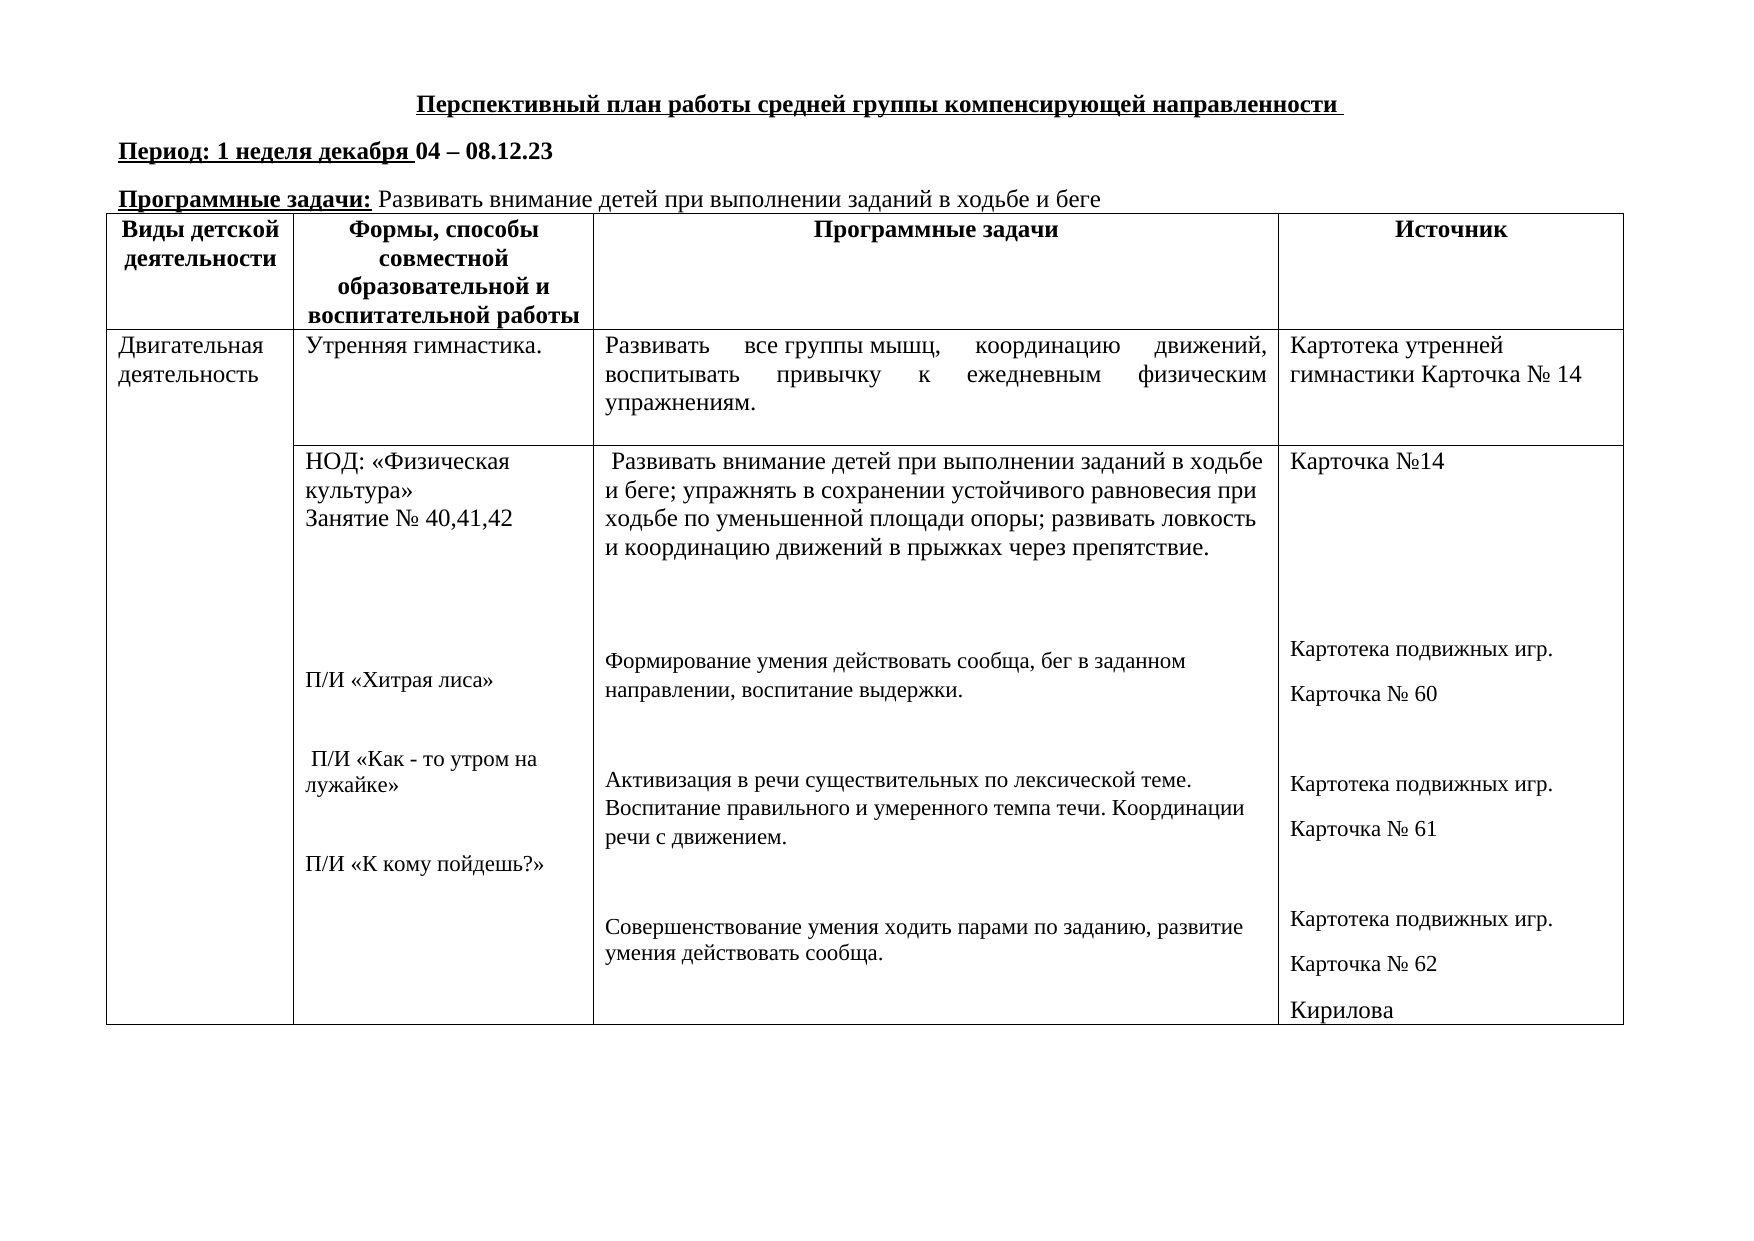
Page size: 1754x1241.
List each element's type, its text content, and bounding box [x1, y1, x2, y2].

text Период: 1 неделя декабря 04 – 08.12.23 [118, 136, 1636, 165]
table_cell Развивать все группы мышц, координацию движений, воспитывать привычку к ежедневным физическим упражнениям. [594, 330, 1278, 445]
text Программные задачи: Развивать внимание детей при выполнении заданий в ходьбе и беге [118, 184, 1636, 213]
table_header Программные задачи [594, 214, 1278, 329]
table_header Виды детской деятельности [107, 214, 293, 329]
table_cell Двигательная деятельность [107, 330, 293, 1024]
table_cell Утренняя гимнастика. [294, 330, 593, 445]
table_header Источник [1279, 214, 1623, 329]
table_cell Карточка №14 Картотека подвижных игр. Карточка № 60 Картотека подвижных игр. Карточка № 61 Картотека подвижных игр. Карточка № 62 Кирилова [1279, 446, 1623, 1024]
text Перспективный план работы средней группы компенсирующей направленности [118, 89, 1636, 117]
table_cell Развивать внимание детей при выполнении заданий в ходьбе и беге; упражнять в сохранении устойчивого равновесия при ходьбе по уменьшенной площади опоры; развивать ловкость и координацию движений в прыжках через препятствие. Формирование умения действовать сообща, бег в заданном направлении, воспитание выдержки. Активизация в речи существительных по лексической теме. Воспитание правильного и умеренного темпа течи. Координации речи с движением. Совершенствование умения ходить парами по заданию, развитие умения действовать сообща. [594, 446, 1278, 1024]
table_cell НОД: «Физическая культура» Занятие № 40,41,42 П/И «Хитрая лиса» П/И «Как - то утром на лужайке» П/И «К кому пойдешь?» [294, 446, 593, 1024]
table_cell Картотека утренней гимнастики Карточка № 14 [1279, 330, 1623, 445]
table_header Формы, способы совместной образовательной и воспитательной работы [294, 214, 593, 329]
